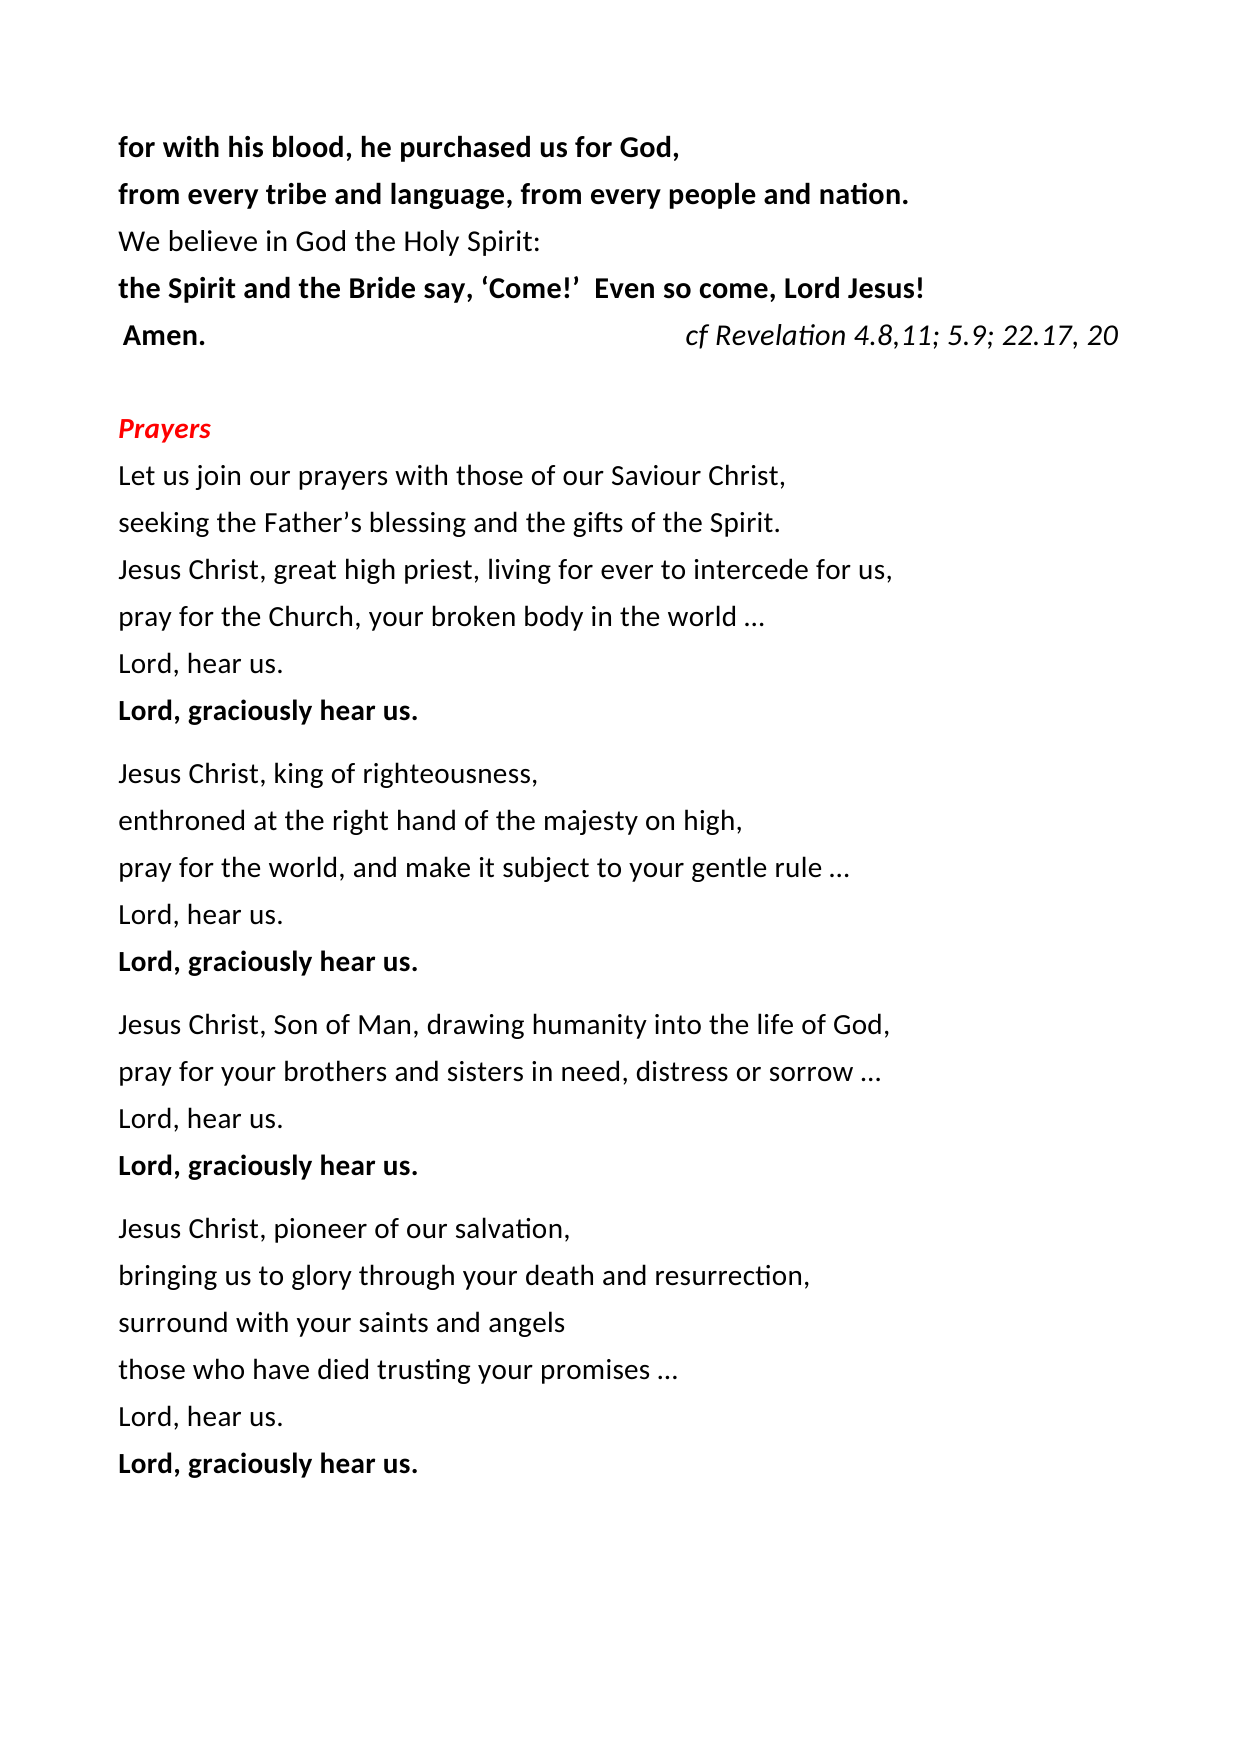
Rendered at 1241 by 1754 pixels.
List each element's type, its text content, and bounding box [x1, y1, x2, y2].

text Amen. cf Revelation 4.8,11; 5.9; 22.17, 20 [123, 306, 1122, 352]
text pray for the Church, your broken body in the world … [118, 587, 1122, 634]
text pray for your brothers and sisters in need, distress or sorrow … [118, 1042, 1122, 1089]
text Lord, hear us. [118, 885, 1122, 932]
text Jesus Christ, pioneer of our salvation, [118, 1199, 1122, 1246]
text Jesus Christ, great high priest, living for ever to intercede for us, [118, 540, 1122, 587]
text surround with your saints and angels [118, 1293, 1122, 1340]
text Lord, hear us. [118, 634, 1122, 681]
text pray for the world, and make it subject to your gentle rule … [118, 838, 1122, 885]
text Let us join our prayers with those of our Saviour Christ, [118, 446, 1122, 493]
text from every tribe and language, from every people and nation. [118, 165, 1122, 212]
text Lord, hear us. [118, 1387, 1122, 1434]
text those who have died trusting your promises … [118, 1340, 1122, 1387]
text bringing us to glory through your death and resurrection, [118, 1246, 1122, 1293]
text for with his blood, he purchased us for God, [118, 118, 1122, 165]
text We believe in God the Holy Spirit: [118, 212, 1122, 259]
text Jesus Christ, king of righteousness, [118, 744, 1122, 791]
text Lord, graciously hear us. [118, 1136, 1122, 1183]
text Lord, graciously hear us. [118, 932, 1122, 978]
text Jesus Christ, Son of Man, drawing humanity into the life of God, [118, 995, 1122, 1042]
text the Spirit and the Bride say, ‘Come!’ Even so come, Lord Jesus! [118, 259, 1122, 306]
text Lord, graciously hear us. [118, 681, 1122, 727]
text enthroned at the right hand of the majesty on high, [118, 791, 1122, 838]
text Prayers [118, 399, 1122, 446]
text seeking the Father’s blessing and the gifts of the Spirit. [118, 493, 1122, 540]
text Lord, graciously hear us. [118, 1434, 1122, 1481]
text Lord, hear us. [118, 1089, 1122, 1136]
